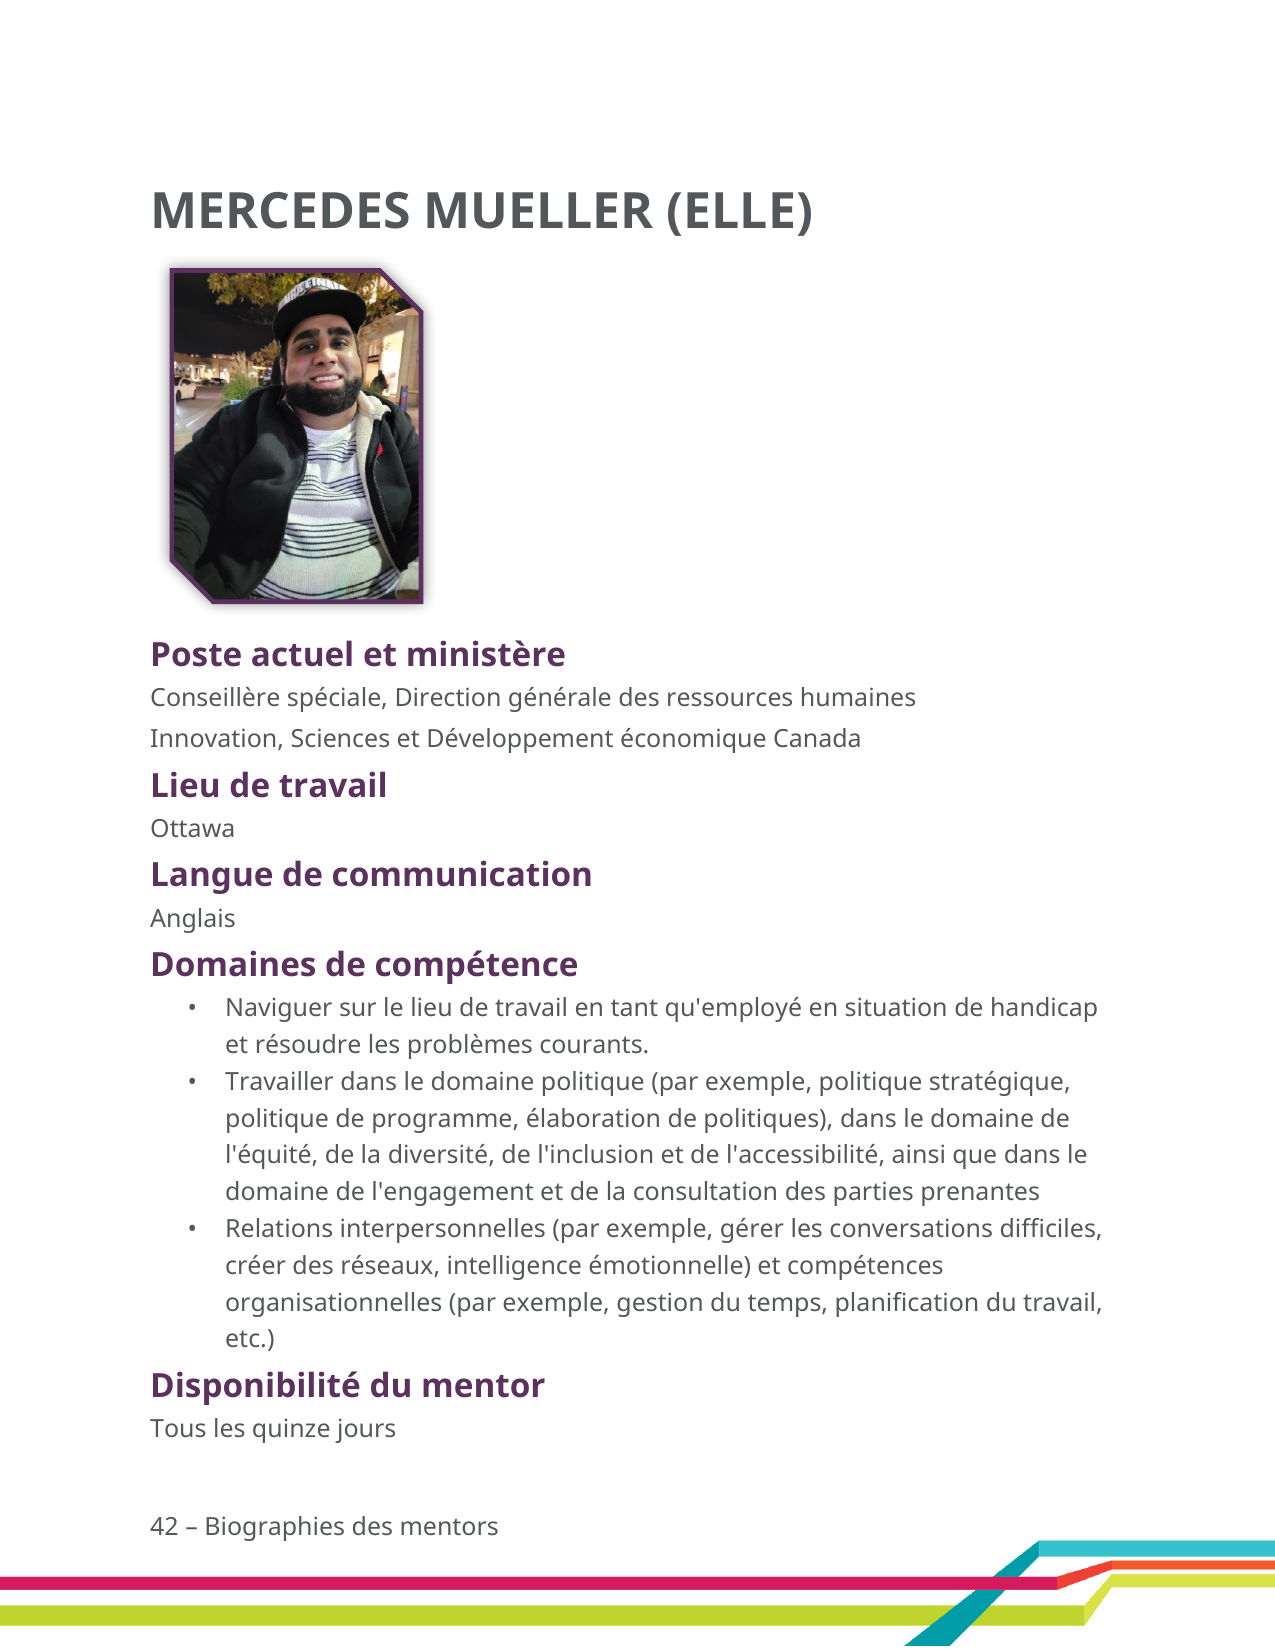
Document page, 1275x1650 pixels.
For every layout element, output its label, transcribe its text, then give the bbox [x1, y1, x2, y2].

text Tous les quinze jours [150, 1411, 1125, 1445]
list Travailler dans le domaine politique (par exemple, politique stratégique, politique de programme, élaboration de politiques), dans le domaine de l'équité, de la diversité, de l'inclusion et de l'accessibilité, ainsi que dans le domaine de l'engagement et de la consultation des parties prenantes [187, 1064, 1125, 1208]
subtitle MERCEDES MUELLER (ELLE) [150, 175, 1125, 243]
text Ottawa [150, 810, 1125, 844]
subtitle Domaines de compétence [150, 941, 1125, 987]
subtitle Lieu de travail [150, 761, 1125, 807]
text Innovation, Sciences et Développement économique Canada [150, 720, 1125, 754]
text Anglais [150, 900, 1125, 934]
list Relations interpersonnelles (par exemple, gérer les conversations difficiles, créer des réseaux, intelligence émotionnelle) et compétences organisationnelles (par exemple, gestion du temps, planification du travail, etc.) [187, 1211, 1125, 1355]
text Conseillère spéciale, Direction générale des ressources humaines [150, 679, 1125, 713]
subtitle Poste actuel et ministère [150, 631, 1125, 676]
subtitle Langue de communication [150, 851, 1125, 897]
picture [0, 1540, 1275, 1646]
subtitle Disponibilité du mentor [150, 1362, 1125, 1407]
picture [175, 273, 418, 599]
list Naviguer sur le lieu de travail en tant qu'employé en situation de handicap et résoudre les problèmes courants. [187, 990, 1125, 1061]
